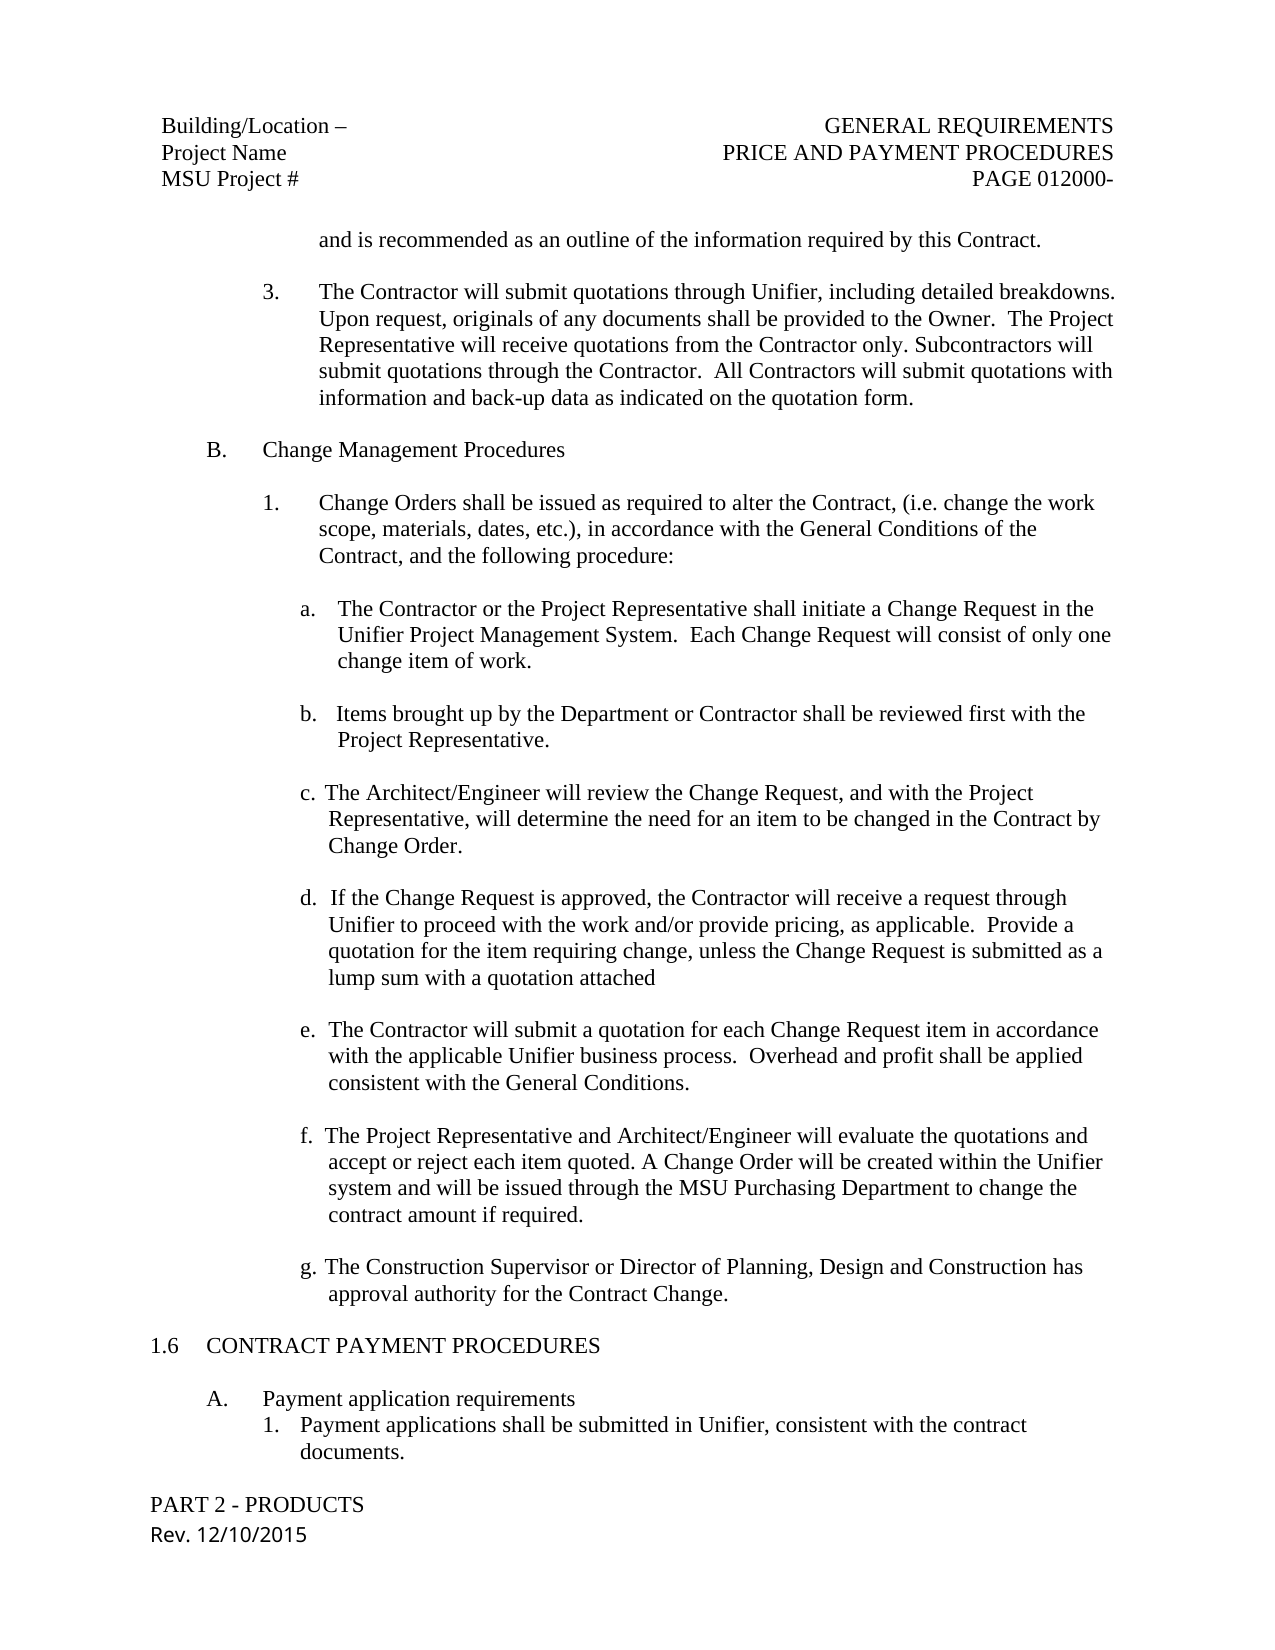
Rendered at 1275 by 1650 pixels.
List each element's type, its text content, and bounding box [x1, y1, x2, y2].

text g. The Construction Supervisor or Director of Planning, Design and Construction has approval authority for the Contract Change. [300, 1253, 1125, 1306]
text A. Payment application requirements [150, 1385, 1125, 1412]
list The Contractor will submit a quotation for each Change Request item in accordance with the applicable Unifier business process. Overhead and profit shall be applied consistent with the General Conditions. [300, 1016, 1125, 1095]
text 3. The Contractor will submit quotations through Unifier, including detailed breakdowns. Upon request, originals of any documents shall be provided to the Owner. The Project Representative will receive quotations from the Contractor only. Subcontractors will submit quotations through the Contractor. All Contractors will submit quotations with information and back-up data as indicated on the quotation form. [150, 278, 1125, 410]
text 1. Change Orders shall be issued as required to alter the Contract, (i.e. change the work scope, materials, dates, etc.), in accordance with the General Conditions of the Contract, and the following procedure: [150, 489, 1125, 568]
text B. Change Management Procedures [150, 436, 1125, 463]
list The Contractor or the Project Representative shall initiate a Change Request in the Unifier Project Management System. Each Change Request will consist of only one change item of work. [300, 594, 1125, 674]
list The Project Representative and Architect/Engineer will evaluate the quotations and accept or reject each item quoted. A Change Order will be created within the Unifier system and will be issued through the MSU Purchasing Department to change the contract amount if required. [300, 1122, 1125, 1227]
text 1.6 CONTRACT PAYMENT PROCEDURES [150, 1332, 1125, 1359]
text 1. Payment applications shall be submitted in Unifier, consistent with the contract documents. [262, 1412, 1125, 1464]
list c. The Architect/Engineer will review the Change Request, and with the Project Representative, will determine the need for an item to be changed in the Contract by Change Order. [300, 779, 1125, 858]
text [150, 226, 1125, 252]
list If the Change Request is approved, the Contractor will receive a request through Unifier to proceed with the work and/or provide pricing, as applicable. Provide a quotation for the item requiring change, unless the Change Request is submitted as a lump sum with a quotation attached [300, 884, 1125, 990]
list Items brought up by the Department or Contractor shall be reviewed first with the Project Representative. [300, 700, 1125, 753]
text PART 2 - PRODUCTS [150, 1491, 1125, 1517]
